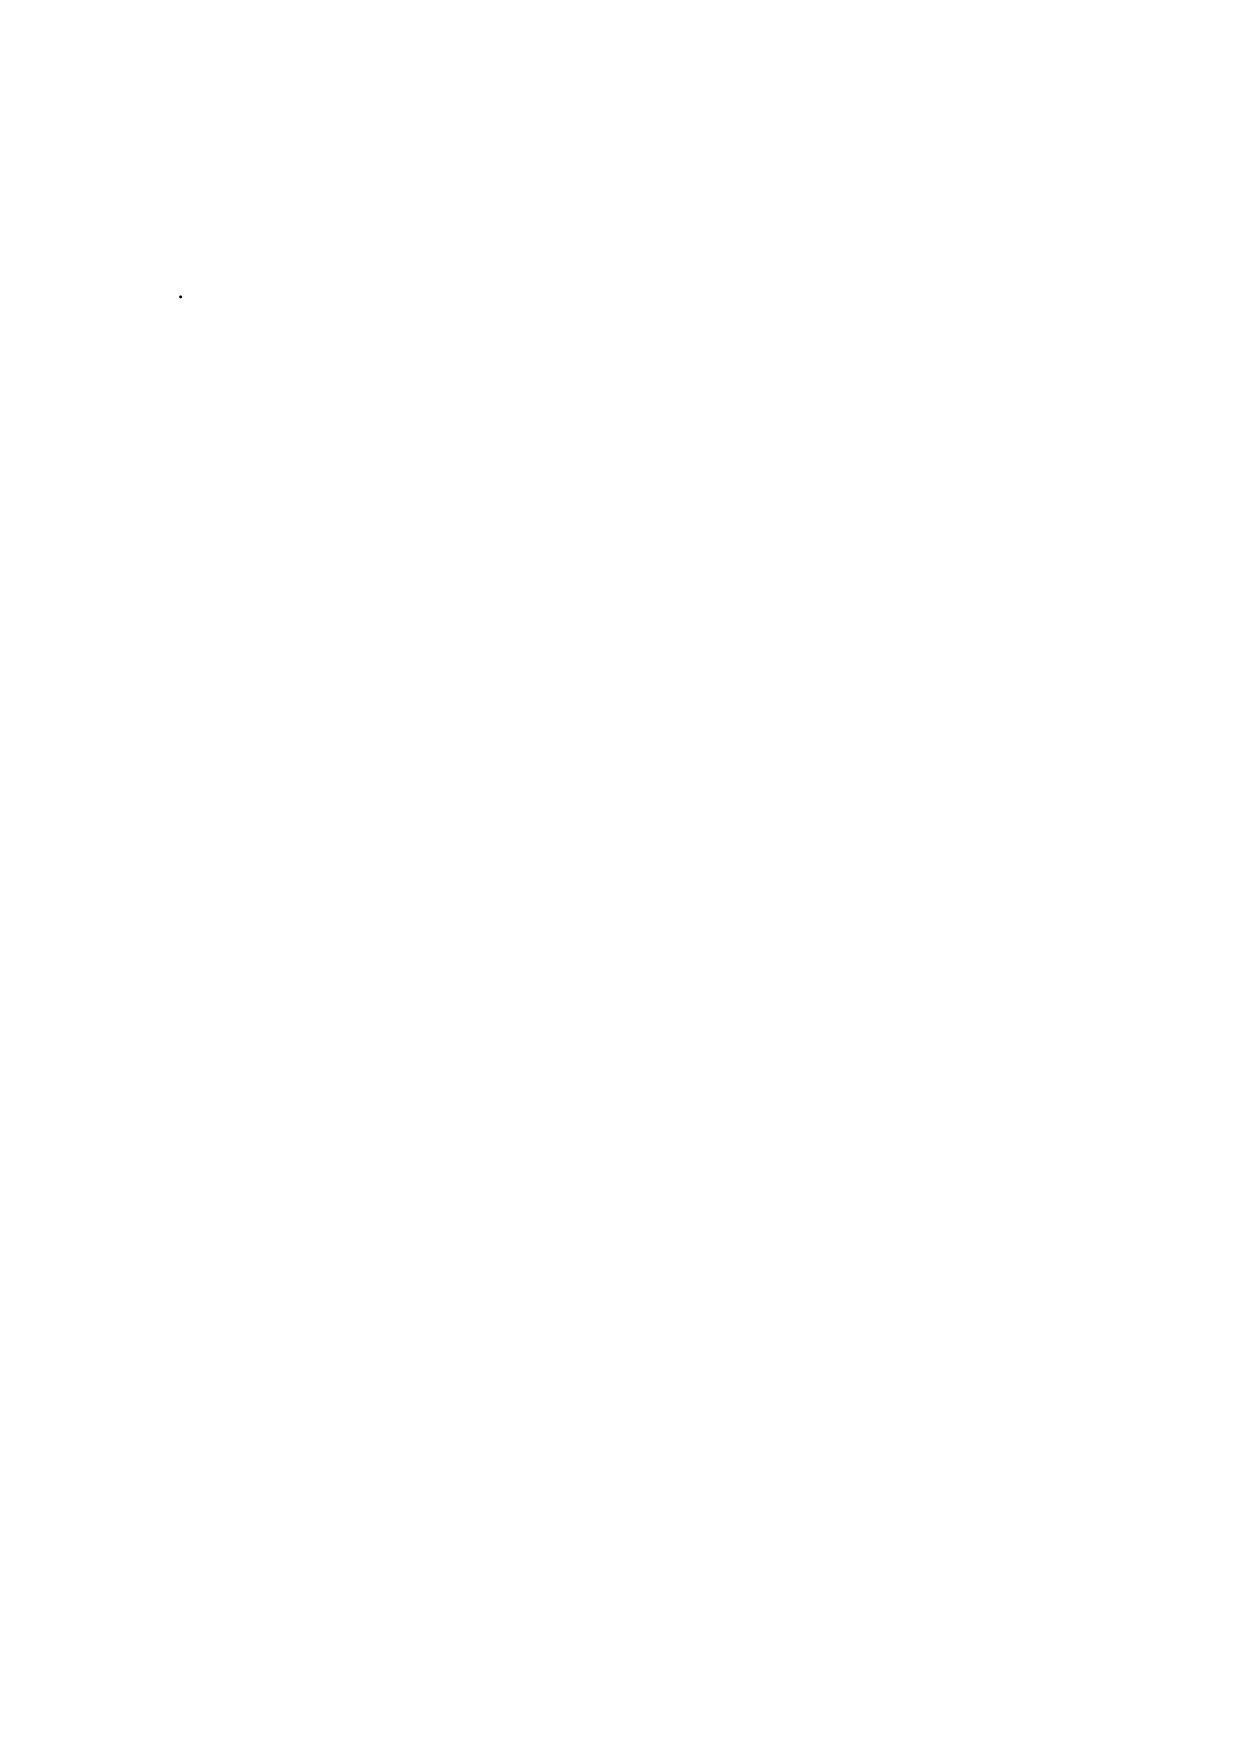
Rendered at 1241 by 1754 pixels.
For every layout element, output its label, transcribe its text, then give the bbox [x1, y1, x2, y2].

text . [177, 275, 1152, 303]
